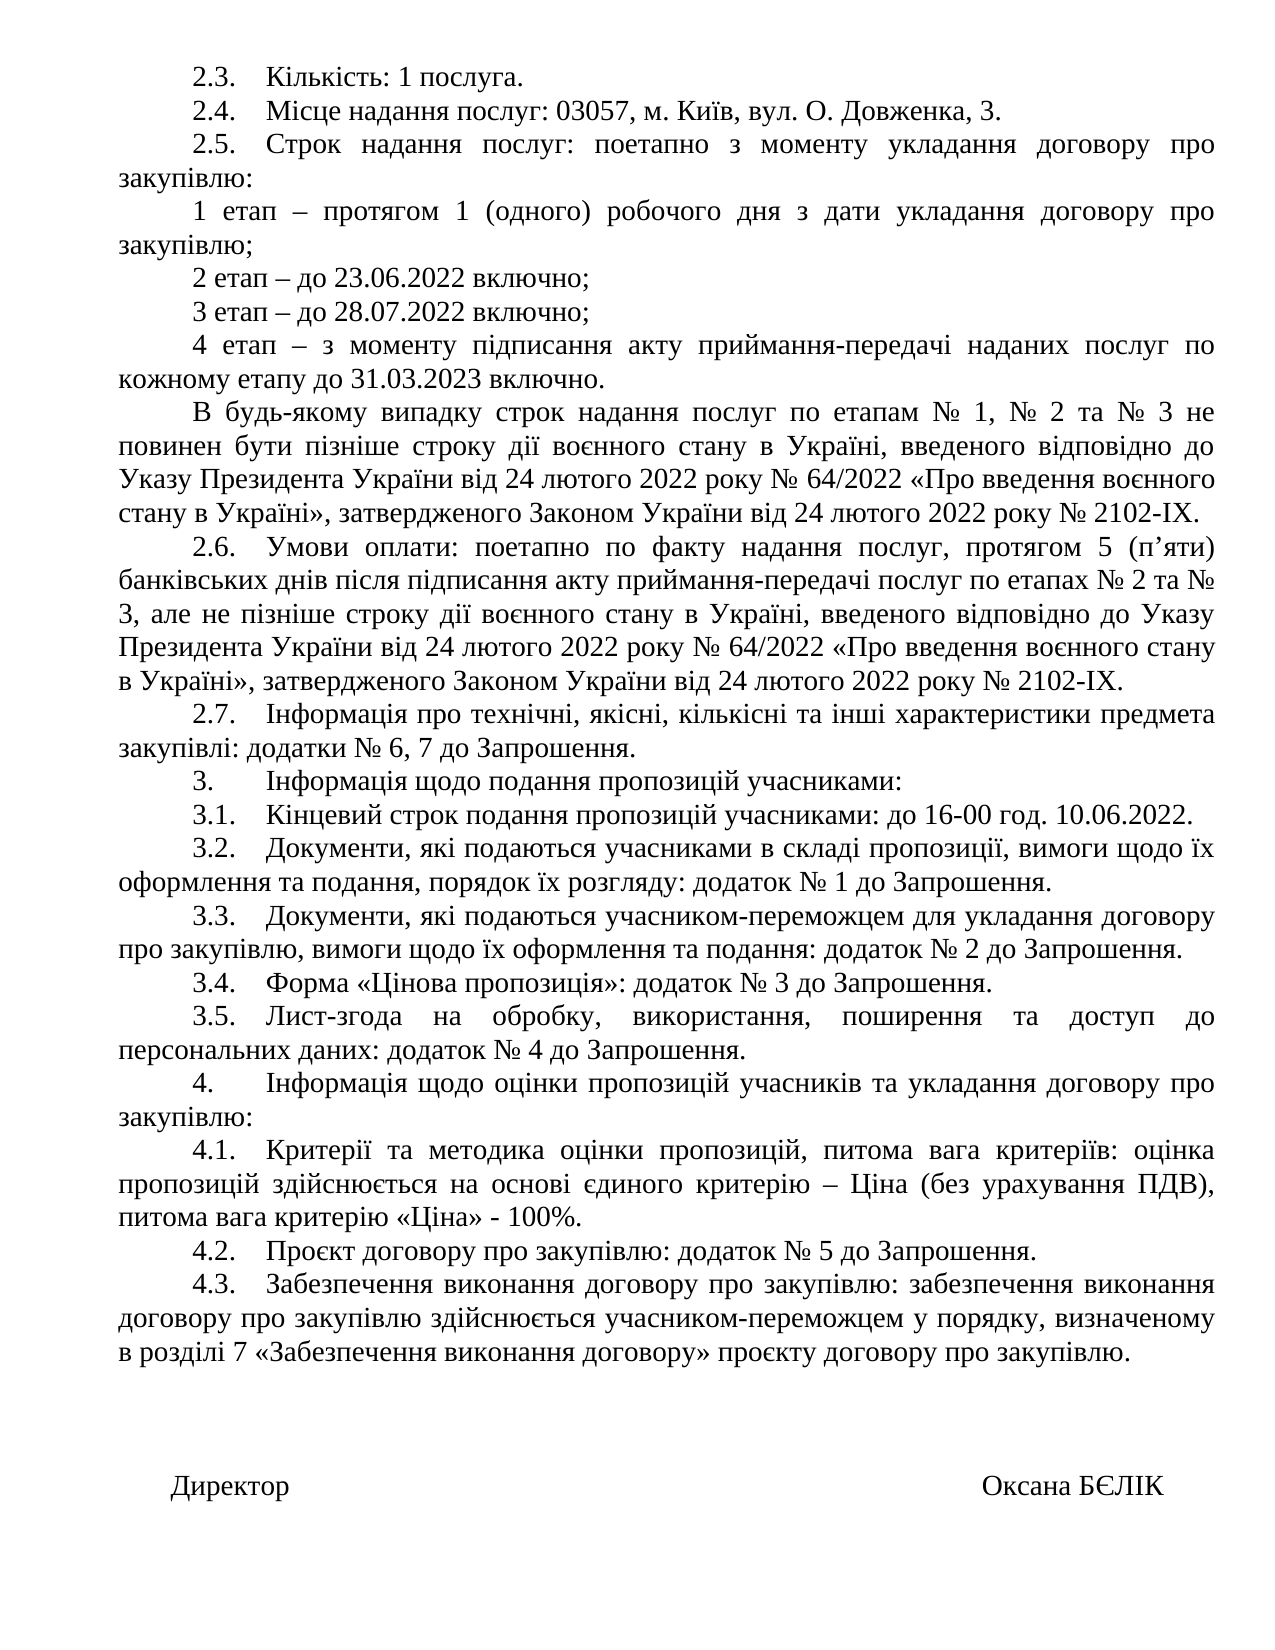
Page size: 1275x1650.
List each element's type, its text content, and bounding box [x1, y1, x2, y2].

list Критерії та методика оцінки пропозицій, питома вага критеріїв: оцінка пропозицій здійснюється на основі єдиного критерію – Ціна (без урахування ПДВ), питома вага критерію «Ціна» - 100%. [118, 1132, 1216, 1233]
list Забезпечення виконання договору про закупівлю: забезпечення виконання договору про закупівлю здійснюється учасником-переможцем у порядку, визначеному в розділі 7 «Забезпечення виконання договору» проєкту договору про закупівлю. [118, 1267, 1216, 1367]
list Кількість: 1 послуга. [118, 59, 1216, 93]
list Інформація про технічні, якісні, кількісні та інші характеристики предмета закупівлі: додатки № 6, 7 до Запрошення. [118, 696, 1216, 763]
list Строк надання послуг: поетапно з моменту укладання договору про закупівлю: [118, 126, 1216, 193]
text 3 етап – до 28.07.2022 включно; [118, 294, 1216, 327]
list Умови оплати: поетапно по факту надання послуг, протягом 5 (п’яти) банківських днів після підписання акту приймання-передачі послуг по етапах № 2 та № 3, але не пізніше строку дії воєнного стану в Україні, введеного відповідно до Указу Президента України від 24 лютого 2022 року № 64/2022 «Про введення воєнного стану в Україні», затвердженого Законом України від 24 лютого 2022 року № 2102-IX. [118, 529, 1216, 696]
text Директор Оксана БЄЛІК [118, 1468, 1216, 1501]
list Лист-згода на обробку, використання, поширення та доступ до персональних даних: додаток № 4 до Запрошення. [118, 998, 1216, 1065]
list Місце надання послуг: 03057, м. Київ, вул. О. Довженка, 3. [118, 93, 1216, 126]
list Документи, які подаються учасником-переможцем для укладання договору про закупівлю, вимоги щодо їх оформлення та подання: додаток № 2 до Запрошення. [118, 898, 1216, 965]
text 2 етап – до 23.06.2022 включно; [118, 260, 1216, 294]
text 1 етап – протягом 1 (одного) робочого дня з дати укладання договору про закупівлю; [118, 193, 1216, 260]
list Документи, які подаються учасниками в складі пропозиції, вимоги щодо їх оформлення та подання, порядок їх розгляду: додаток № 1 до Запрошення. [118, 831, 1216, 898]
list Кінцевий строк подання пропозицій учасниками: до 16-00 год. 10.06.2022. [118, 797, 1216, 831]
list Інформація щодо подання пропозицій учасниками: [118, 763, 1216, 797]
list Проєкт договору про закупівлю: додаток № 5 до Запрошення. [118, 1233, 1216, 1267]
list Форма «Цінова пропозиція»: додаток № 3 до Запрошення. [118, 965, 1216, 998]
list В будь-якому випадку строк надання послуг по етапам № 1, № 2 та № 3 не повинен бути пізніше строку дії воєнного стану в Україні, введеного відповідно до Указу Президента України від 24 лютого 2022 року № 64/2022 «Про введення воєнного стану в Україні», затвердженого Законом України від 24 лютого 2022 року № 2102-IX. [118, 394, 1216, 529]
list Інформація щодо оцінки пропозицій учасників та укладання договору про закупівлю: [118, 1065, 1216, 1132]
text 4 етап – з моменту підписання акту приймання-передачі наданих послуг по кожному етапу до 31.03.2023 включно. [118, 327, 1216, 394]
